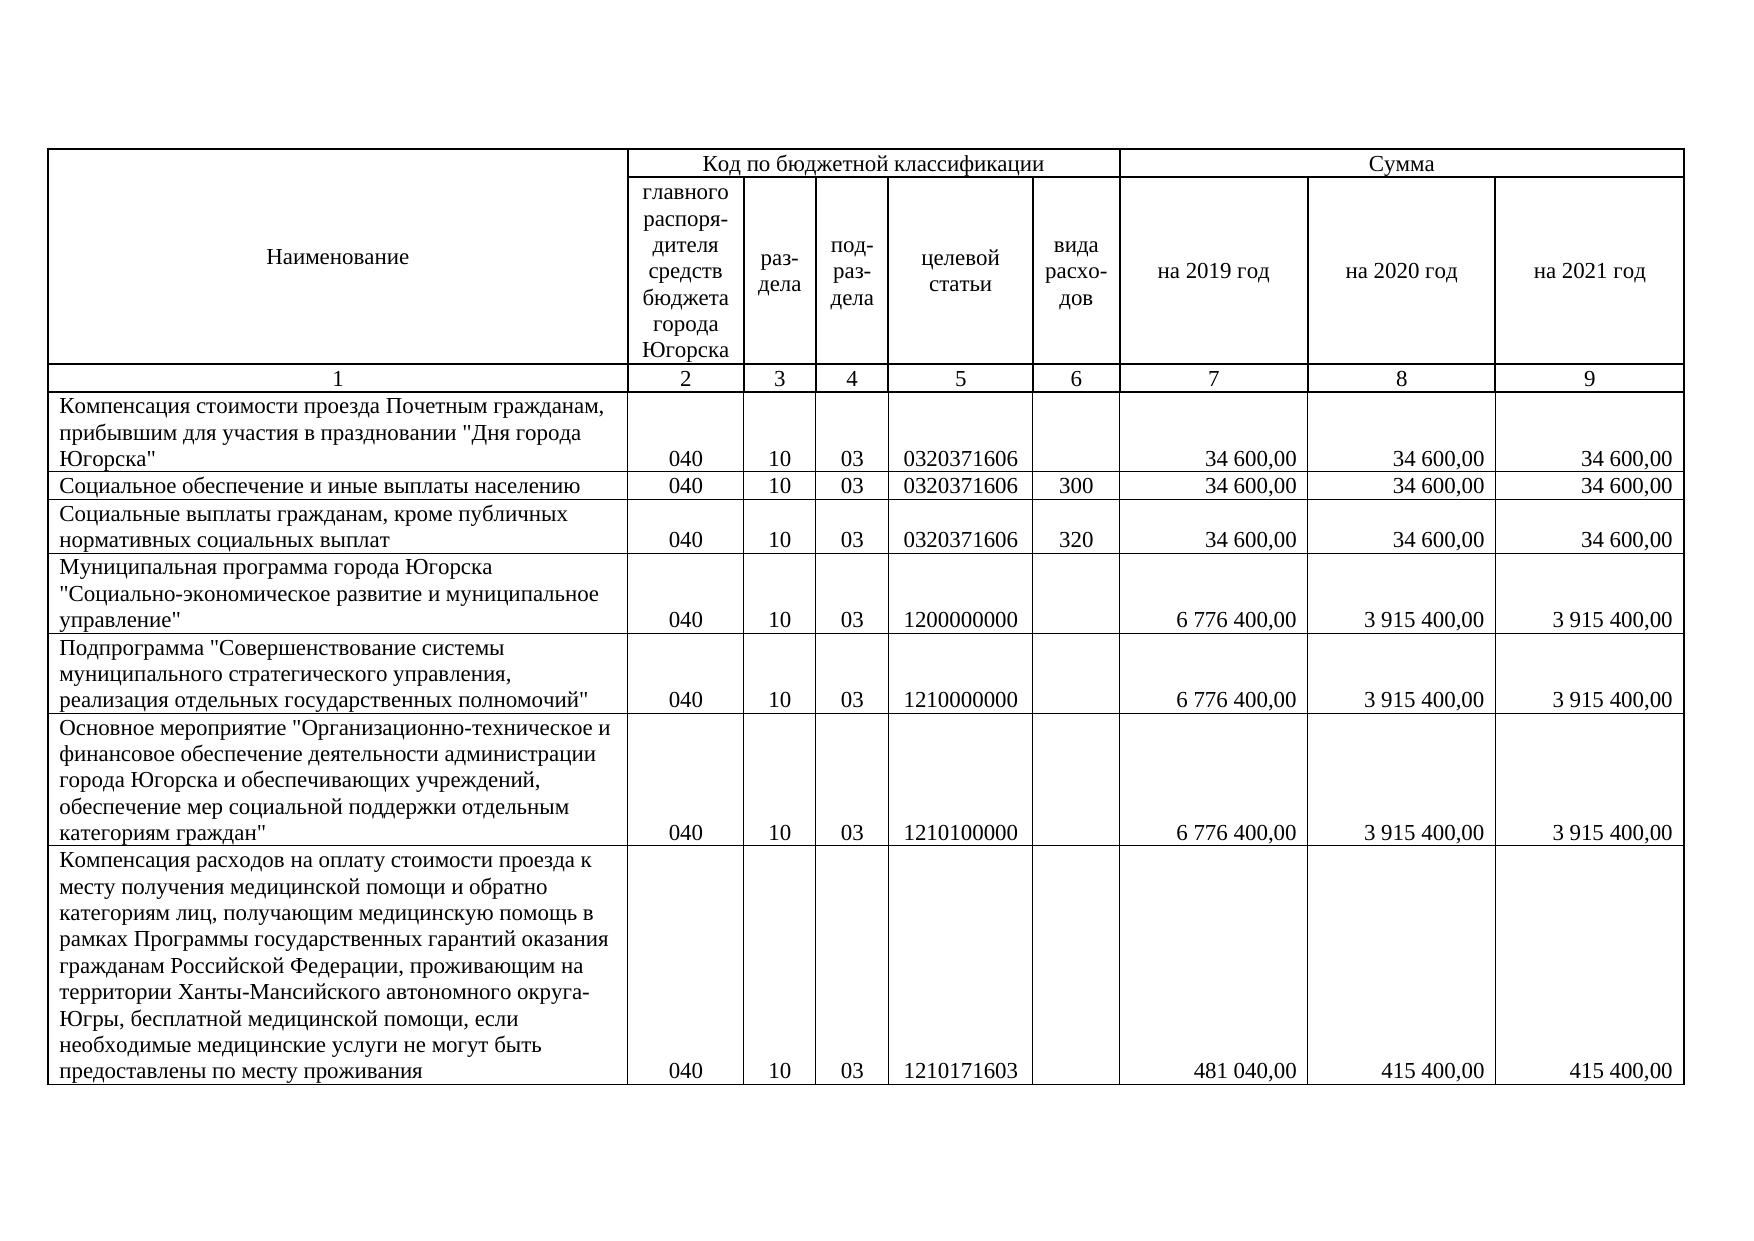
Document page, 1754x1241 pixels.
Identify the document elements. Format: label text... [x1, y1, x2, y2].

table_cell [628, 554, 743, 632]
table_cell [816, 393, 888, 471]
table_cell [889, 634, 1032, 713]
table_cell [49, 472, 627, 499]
table_cell 2 [629, 365, 743, 391]
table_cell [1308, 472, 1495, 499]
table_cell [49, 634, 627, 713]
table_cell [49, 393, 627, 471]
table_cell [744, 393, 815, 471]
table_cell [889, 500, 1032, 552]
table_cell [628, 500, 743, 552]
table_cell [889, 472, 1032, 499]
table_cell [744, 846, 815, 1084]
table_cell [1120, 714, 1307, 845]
table_cell раз-дела [745, 178, 815, 363]
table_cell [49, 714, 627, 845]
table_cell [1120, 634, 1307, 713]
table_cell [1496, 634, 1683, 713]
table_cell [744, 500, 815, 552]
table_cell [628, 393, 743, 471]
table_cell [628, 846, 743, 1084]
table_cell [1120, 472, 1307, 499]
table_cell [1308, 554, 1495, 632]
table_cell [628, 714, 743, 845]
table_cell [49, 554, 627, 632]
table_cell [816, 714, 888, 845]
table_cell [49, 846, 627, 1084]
table_cell 1 [49, 365, 627, 391]
table_cell 5 [889, 365, 1032, 391]
table_cell 4 [817, 365, 887, 391]
table_cell на 2020 год [1309, 178, 1494, 363]
table_cell вида расхо-дов [1034, 178, 1119, 363]
table_cell целевой статьи [889, 178, 1032, 363]
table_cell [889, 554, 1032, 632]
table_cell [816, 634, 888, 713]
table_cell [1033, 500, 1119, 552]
table_cell на 2019 год [1121, 178, 1307, 363]
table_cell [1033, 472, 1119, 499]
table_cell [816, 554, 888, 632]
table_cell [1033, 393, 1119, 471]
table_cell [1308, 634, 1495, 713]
table_header Наименование [49, 150, 627, 363]
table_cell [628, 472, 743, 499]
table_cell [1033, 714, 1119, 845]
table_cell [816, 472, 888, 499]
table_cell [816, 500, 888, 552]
table_cell 8 [1309, 365, 1494, 391]
table_cell под-раз-дела [817, 178, 887, 363]
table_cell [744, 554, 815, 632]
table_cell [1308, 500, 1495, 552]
table_cell 7 [1121, 365, 1307, 391]
table_cell на 2021 год [1496, 178, 1683, 363]
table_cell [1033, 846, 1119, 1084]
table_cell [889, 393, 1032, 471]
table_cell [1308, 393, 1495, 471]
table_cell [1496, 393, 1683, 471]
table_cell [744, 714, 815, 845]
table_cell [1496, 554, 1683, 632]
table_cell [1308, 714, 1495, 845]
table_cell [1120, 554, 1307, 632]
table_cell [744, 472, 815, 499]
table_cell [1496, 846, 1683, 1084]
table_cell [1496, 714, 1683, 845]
table_cell 6 [1034, 365, 1119, 391]
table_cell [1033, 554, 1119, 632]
table_cell 3 [745, 365, 815, 391]
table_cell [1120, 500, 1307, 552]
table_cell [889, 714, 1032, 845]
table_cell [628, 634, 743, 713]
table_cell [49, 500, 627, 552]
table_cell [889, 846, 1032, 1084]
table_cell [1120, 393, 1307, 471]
table_header Сумма [1121, 150, 1683, 176]
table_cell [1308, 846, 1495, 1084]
table_header Код по бюджетной классификации [629, 150, 1119, 176]
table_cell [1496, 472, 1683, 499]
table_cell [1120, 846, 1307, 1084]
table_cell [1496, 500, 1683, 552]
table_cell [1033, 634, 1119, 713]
table_cell главного распоря-дителя средств бюджета города Югорска [629, 178, 743, 363]
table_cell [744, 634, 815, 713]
table_cell 9 [1496, 365, 1683, 391]
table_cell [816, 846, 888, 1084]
